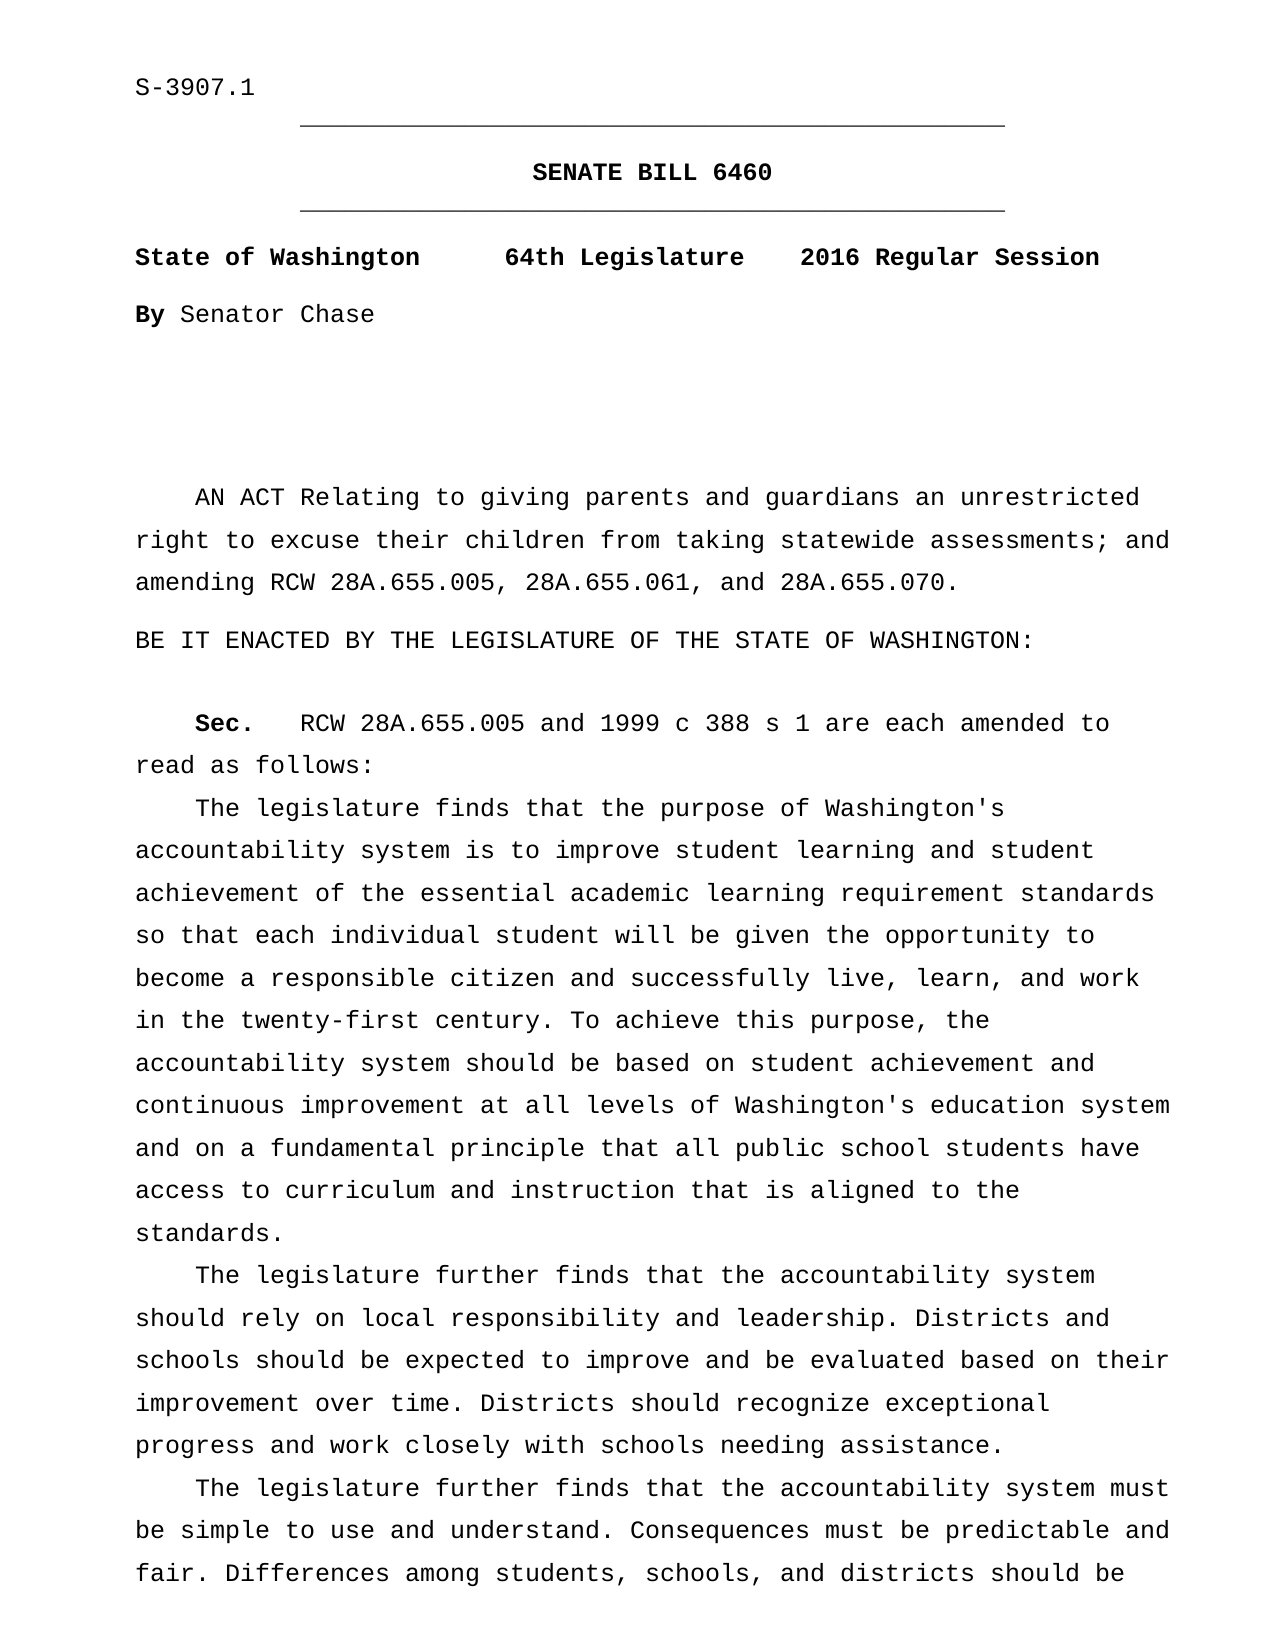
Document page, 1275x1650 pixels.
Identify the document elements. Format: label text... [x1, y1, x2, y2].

text BE IT ENACTED BY THE LEGISLATURE OF THE STATE OF WASHINGTON: [135, 627, 1170, 656]
text _______________________________________________ [135, 188, 1170, 217]
text The legislature finds that the purpose of Washington's accountability system is to improve student learning and student achievement of the essential academic learning requirement standards so that each individual student will be given the opportunity to become a responsible citizen and successfully live, learn, and work in the twenty-first century. To achieve this purpose, the accountability system should be based on student achievement and continuous improvement at all levels of Washington's education system and on a fundamental principle that all public school students have access to curriculum and instruction that is aligned to the standards. [135, 782, 1170, 1250]
text The legislature further finds that the accountability system should rely on local responsibility and leadership. Districts and schools should be expected to improve and be evaluated based on their improvement over time. Districts should recognize exceptional progress and work closely with schools needing assistance. [135, 1250, 1170, 1462]
text AN ACT Relating to giving parents and guardians an unrestricted right to excuse their children from taking statewide assessments; and amending RCW 28A.655.005, 28A.655.061, and 28A.655.070. [135, 472, 1170, 599]
text State of Washington 64th Legislature 2016 Regular Session [135, 245, 1170, 273]
text S-3907.1 [135, 75, 1170, 103]
text Sec. RCW 28A.655.005 and 1999 c 388 s 1 are each amended to read as follows: [135, 697, 1170, 782]
text By Senator Chase [135, 302, 1170, 330]
text _______________________________________________ [135, 103, 1170, 132]
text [135, 1462, 1170, 1590]
text SENATE BILL 6460 [135, 160, 1170, 188]
